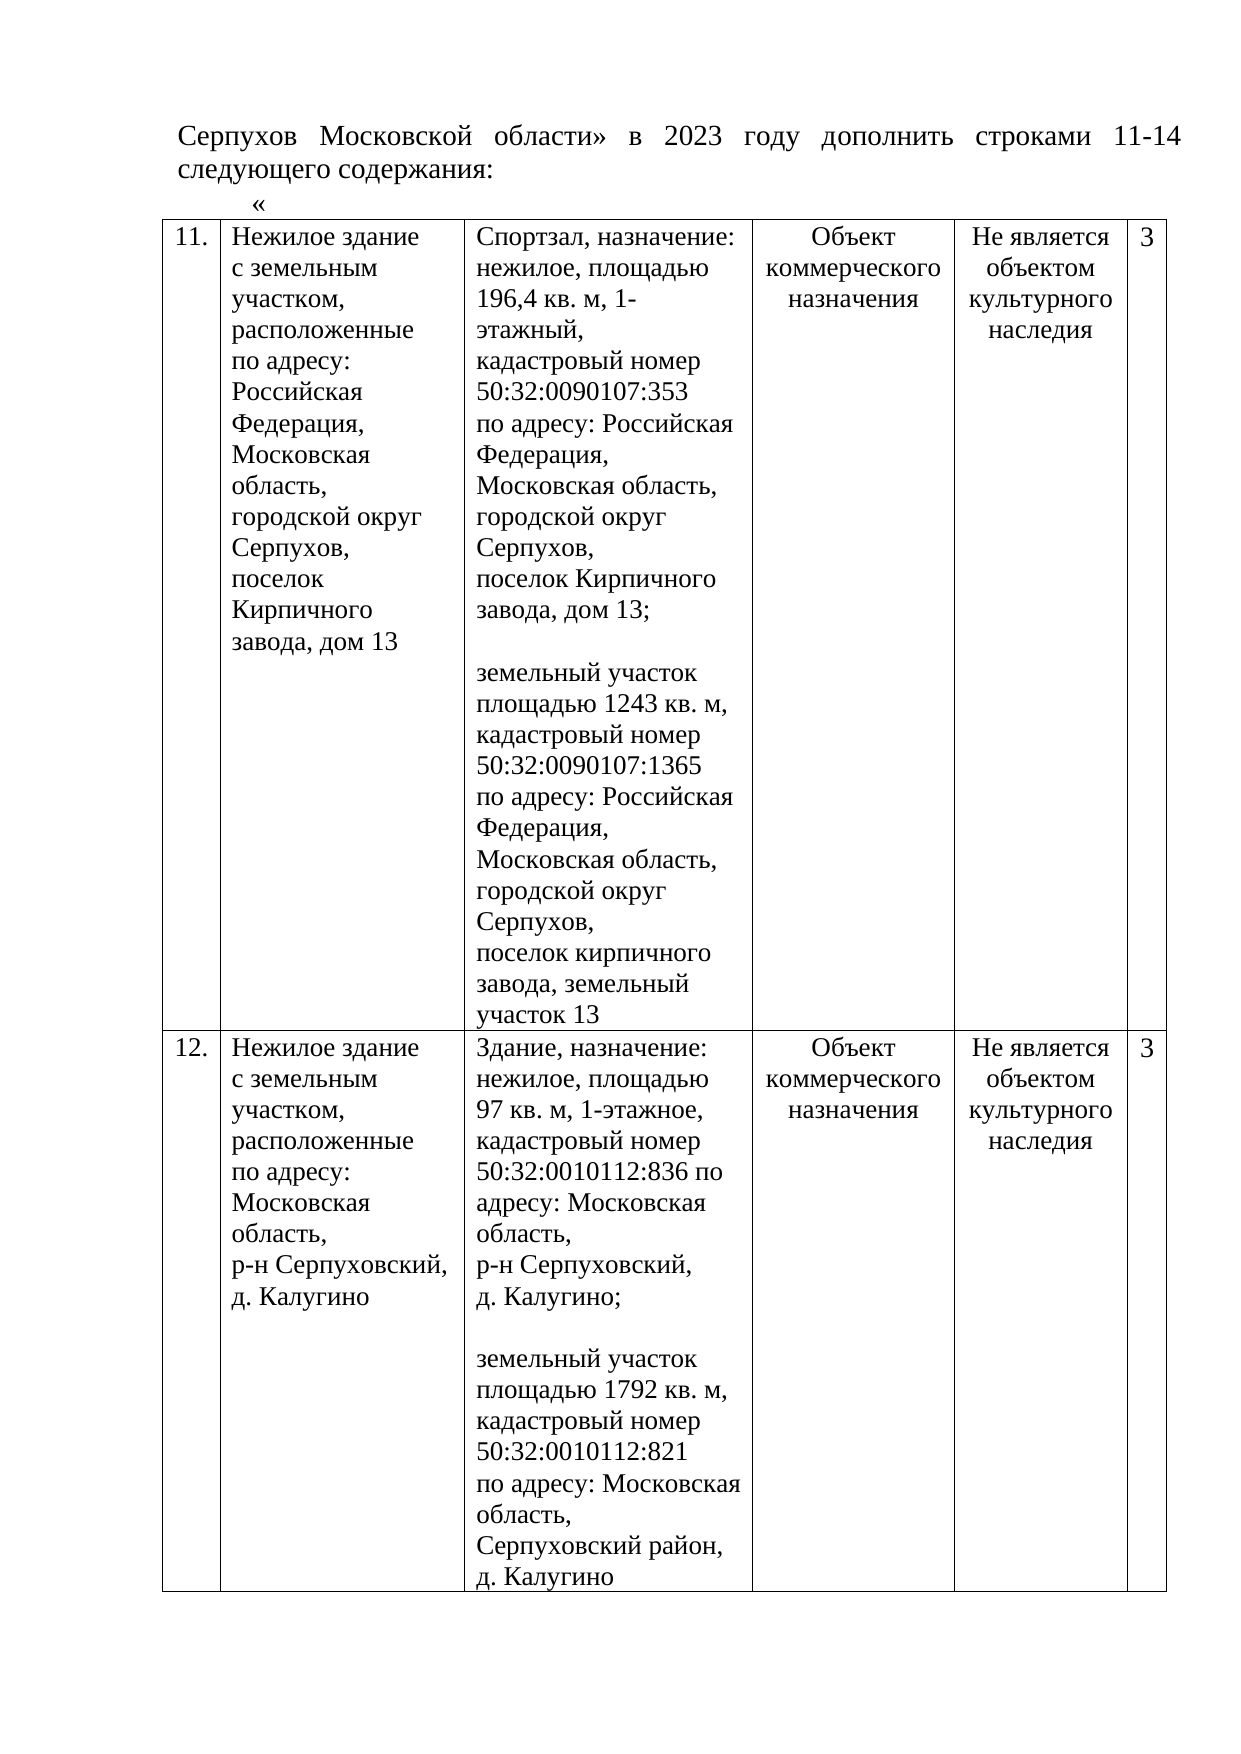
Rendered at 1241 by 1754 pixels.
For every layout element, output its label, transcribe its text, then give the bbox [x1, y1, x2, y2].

table_cell 12. [163, 1031, 220, 1591]
table_header Объект коммерческого назначения [753, 220, 954, 1029]
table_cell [955, 1031, 1127, 1591]
text « [177, 185, 1181, 219]
table_header 3 [1128, 220, 1166, 1029]
table_header Нежилое здание с земельным участком, расположенные по адресу: Российская Федерация, Московская область, городской округ Серпухов, поселок Кирпичного завода, дом 13 [221, 220, 464, 1029]
table_cell Здание, назначение: нежилое, площадью 97 кв. м, 1-этажное, кадастровый номер 50:32:0010112:836 по адресу: Московская область, р-н Серпуховский, д. Калугино; земельный участок площадью 1792 кв. м, кадастровый номер 50:32:0010112:821 по адресу: Московская область, Серпуховский район, д. Калугино [465, 1031, 752, 1591]
table_cell 3 [1128, 1031, 1166, 1591]
table_cell Нежилое здание с земельным участком, расположенные по адресу: Московская область, р-н Серпуховский, д. Калугино [221, 1031, 464, 1591]
table_header Не является объектом культурного наследия [955, 220, 1127, 1029]
table_header 11. [163, 220, 220, 1029]
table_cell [753, 1031, 954, 1591]
table_header Спортзал, назначение: нежилое, площадью 196,4 кв. м, 1-этажный, кадастровый номер 50:32:0090107:353 по адресу: Российская Федерация, Московская область, городской округ Серпухов, поселок Кирпичного завода, дом 13; земельный участок площадью 1243 кв. м, кадастровый номер 50:32:0090107:1365 по адресу: Российская Федерация, Московская область, городской округ Серпухов, поселок кирпичного завода, земельный участок 13 [465, 220, 752, 1029]
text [177, 118, 1181, 185]
